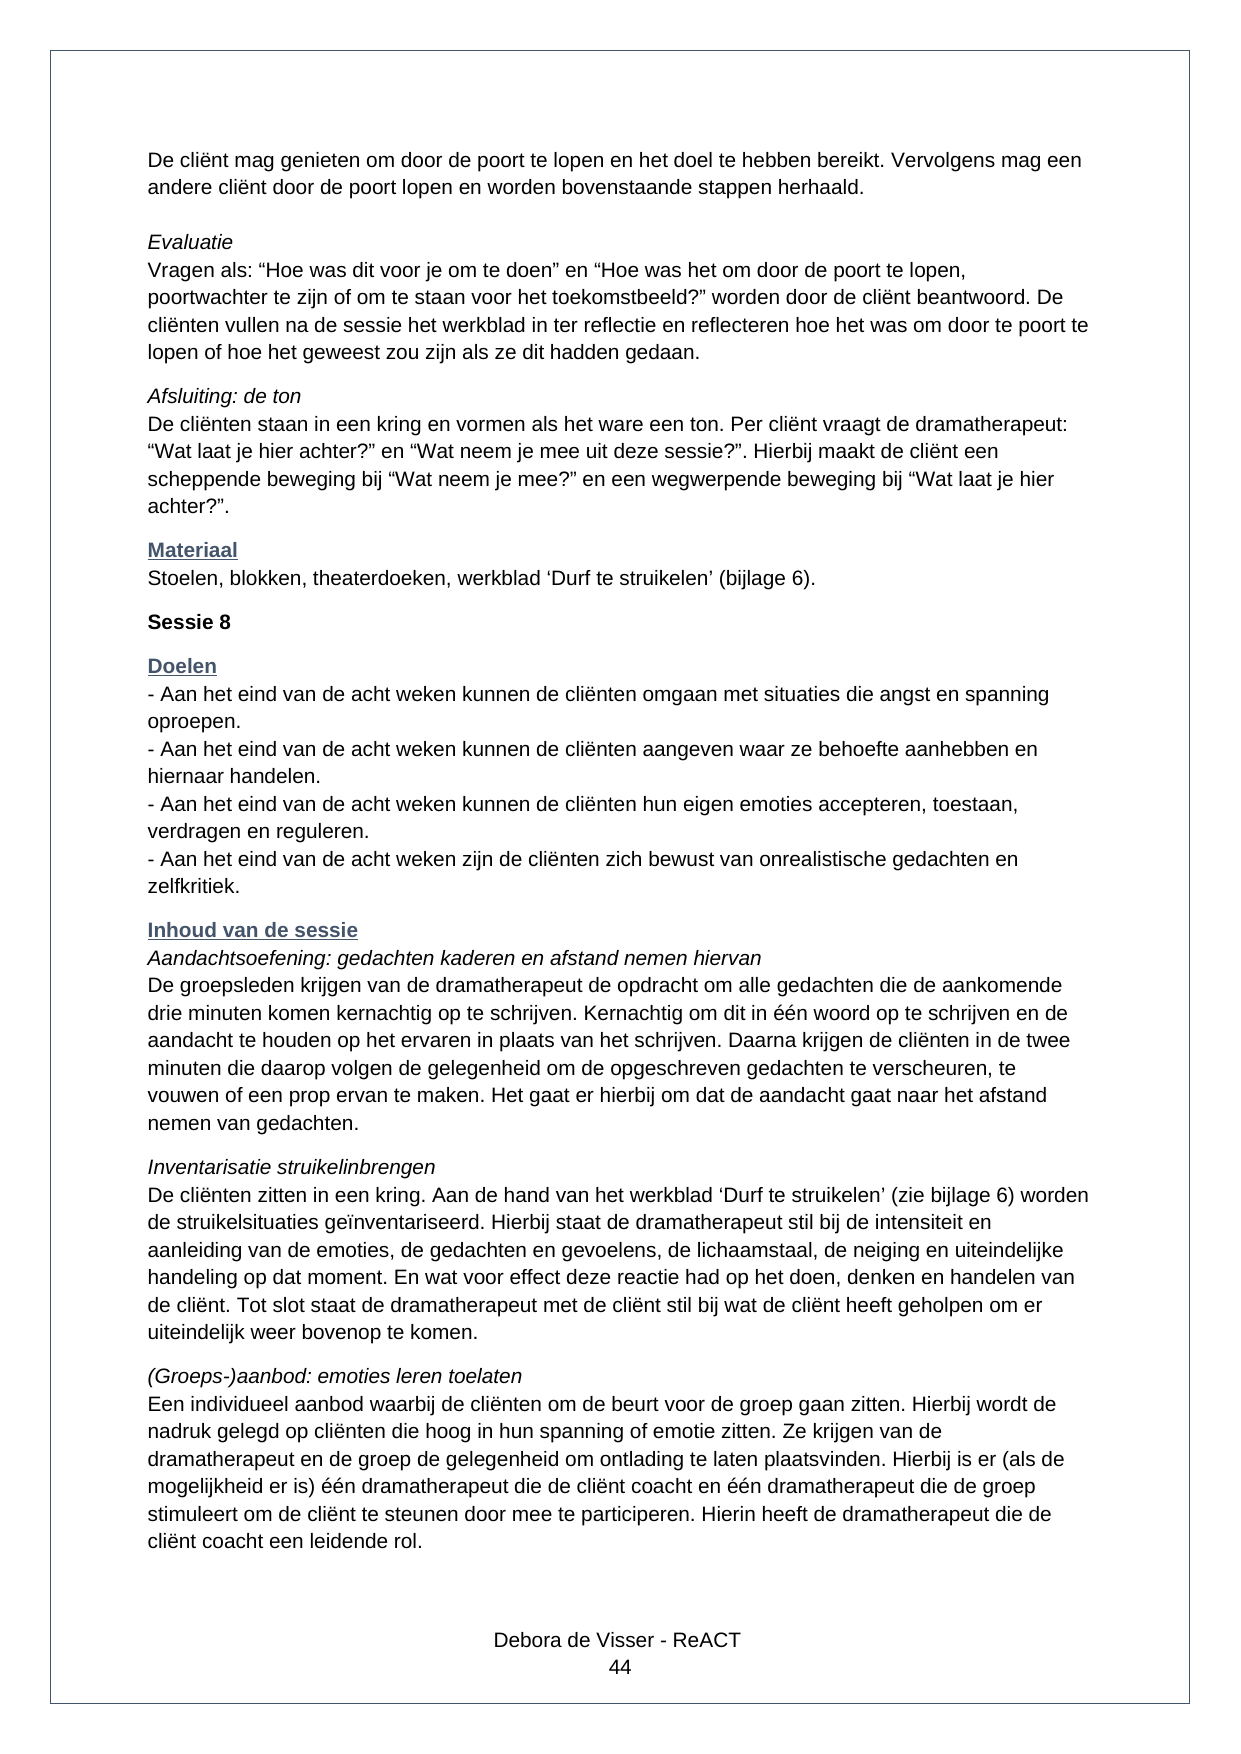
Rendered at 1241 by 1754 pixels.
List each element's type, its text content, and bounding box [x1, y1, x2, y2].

text Doelen - Aan het eind van de acht weken kunnen de cliënten omgaan met situaties die angst en spanning oproepen. - Aan het eind van de acht weken kunnen de cliënten aangeven waar ze behoefte aanhebben en hiernaar handelen. - Aan het eind van de acht weken kunnen de cliënten hun eigen emoties accepteren, toestaan, verdragen en reguleren. - Aan het eind van de acht weken zijn de cliënten zich bewust van onrealistische gedachten en zelfkritiek. [147, 654, 1093, 898]
text Materiaal Stoelen, blokken, theaterdoeken, werkblad ‘Durf te struikelen’ (bijlage 6). [147, 538, 1093, 590]
text Inventarisatie struikelinbrengen De cliënten zitten in een kring. Aan de hand van het werkblad ‘Durf te struikelen’ (zie bijlage 6) worden de struikelsituaties geïnventariseerd. Hierbij staat de dramatherapeut stil bij de intensiteit en aanleiding van de emoties, de gedachten en gevoelens, de lichaamstaal, de neiging en uiteindelijke handeling op dat moment. En wat voor effect deze reactie had op het doen, denken en handelen van de cliënt. Tot slot staat de dramatherapeut met de cliënt stil bij wat de cliënt heeft geholpen om er uiteindelijk weer bovenop te komen. [147, 1155, 1093, 1344]
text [147, 147, 1093, 364]
text Sessie 8 [147, 610, 1093, 634]
text Inhoud van de sessie Aandachtsoefening: gedachten kaderen en afstand nemen hiervan De groepsleden krijgen van de dramatherapeut de opdracht om alle gedachten die de aankomende drie minuten komen kernachtig op te schrijven. Kernachtig om dit in één woord op te schrijven en de aandacht te houden op het ervaren in plaats van het schrijven. Daarna krijgen de cliënten in de twee minuten die daarop volgen de gelegenheid om de opgeschreven gedachten te verscheuren, te vouwen of een prop ervan te maken. Het gaat er hierbij om dat de aandacht gaat naar het afstand nemen van gedachten. [147, 918, 1093, 1135]
text Afsluiting: de ton De cliënten staan in een kring en vormen als het ware een ton. Per cliënt vraagt de dramatherapeut: “Wat laat je hier achter?” en “Wat neem je mee uit deze sessie?”. Hierbij maakt de cliënt een scheppende beweging bij “Wat neem je mee?” en een wegwerpende beweging bij “Wat laat je hier achter?”. [147, 384, 1093, 518]
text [147, 1364, 1093, 1581]
